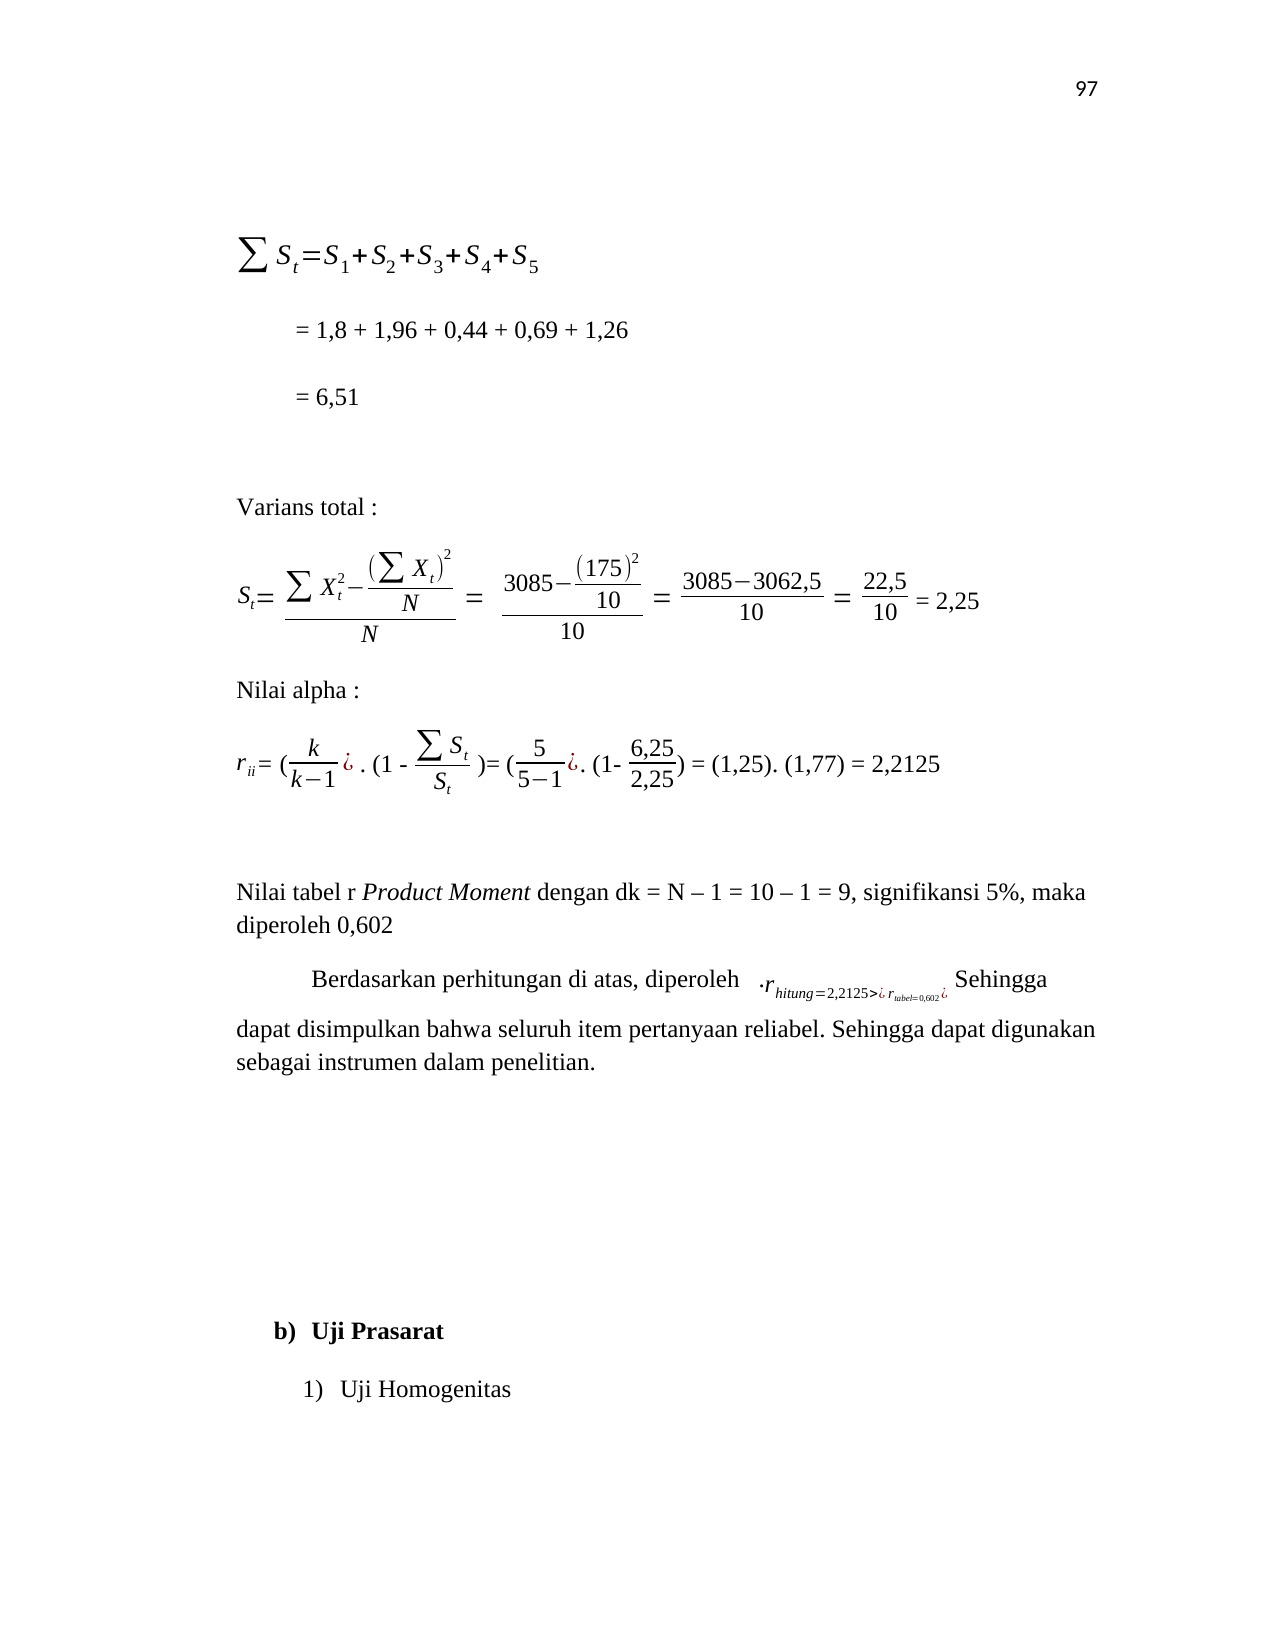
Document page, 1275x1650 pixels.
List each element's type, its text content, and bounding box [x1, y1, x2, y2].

text = 1,8 + 1,96 + 0,44 + 0,69 + 1,26 [236, 303, 1098, 343]
text Berdasarkan perhitungan di atas, diperoleh . Sehingga dapat disimpulkan bahwa seluruh item pertanyaan reliabel. Sehingga dapat digunakan sebagai instrumen dalam penelitian. [236, 964, 1098, 1076]
text = 6,51 [236, 370, 1098, 411]
text Nilai tabel r Product Moment dengan dk = N – 1 = 10 – 1 = 9, signifikansi 5%, maka diperoleh 0,602 [236, 877, 1098, 939]
text = ( . (1 - )= (. (1- ) = (1,25). (1,77) = 2,2125 [236, 729, 1098, 798]
text = = = = = 2,25 [236, 546, 1098, 648]
text Varians total : [236, 492, 1098, 521]
list Uji Homogenitas [302, 1374, 1098, 1403]
text Nilai alpha : [236, 675, 1098, 704]
list Uji Prasarat [274, 1316, 1098, 1345]
